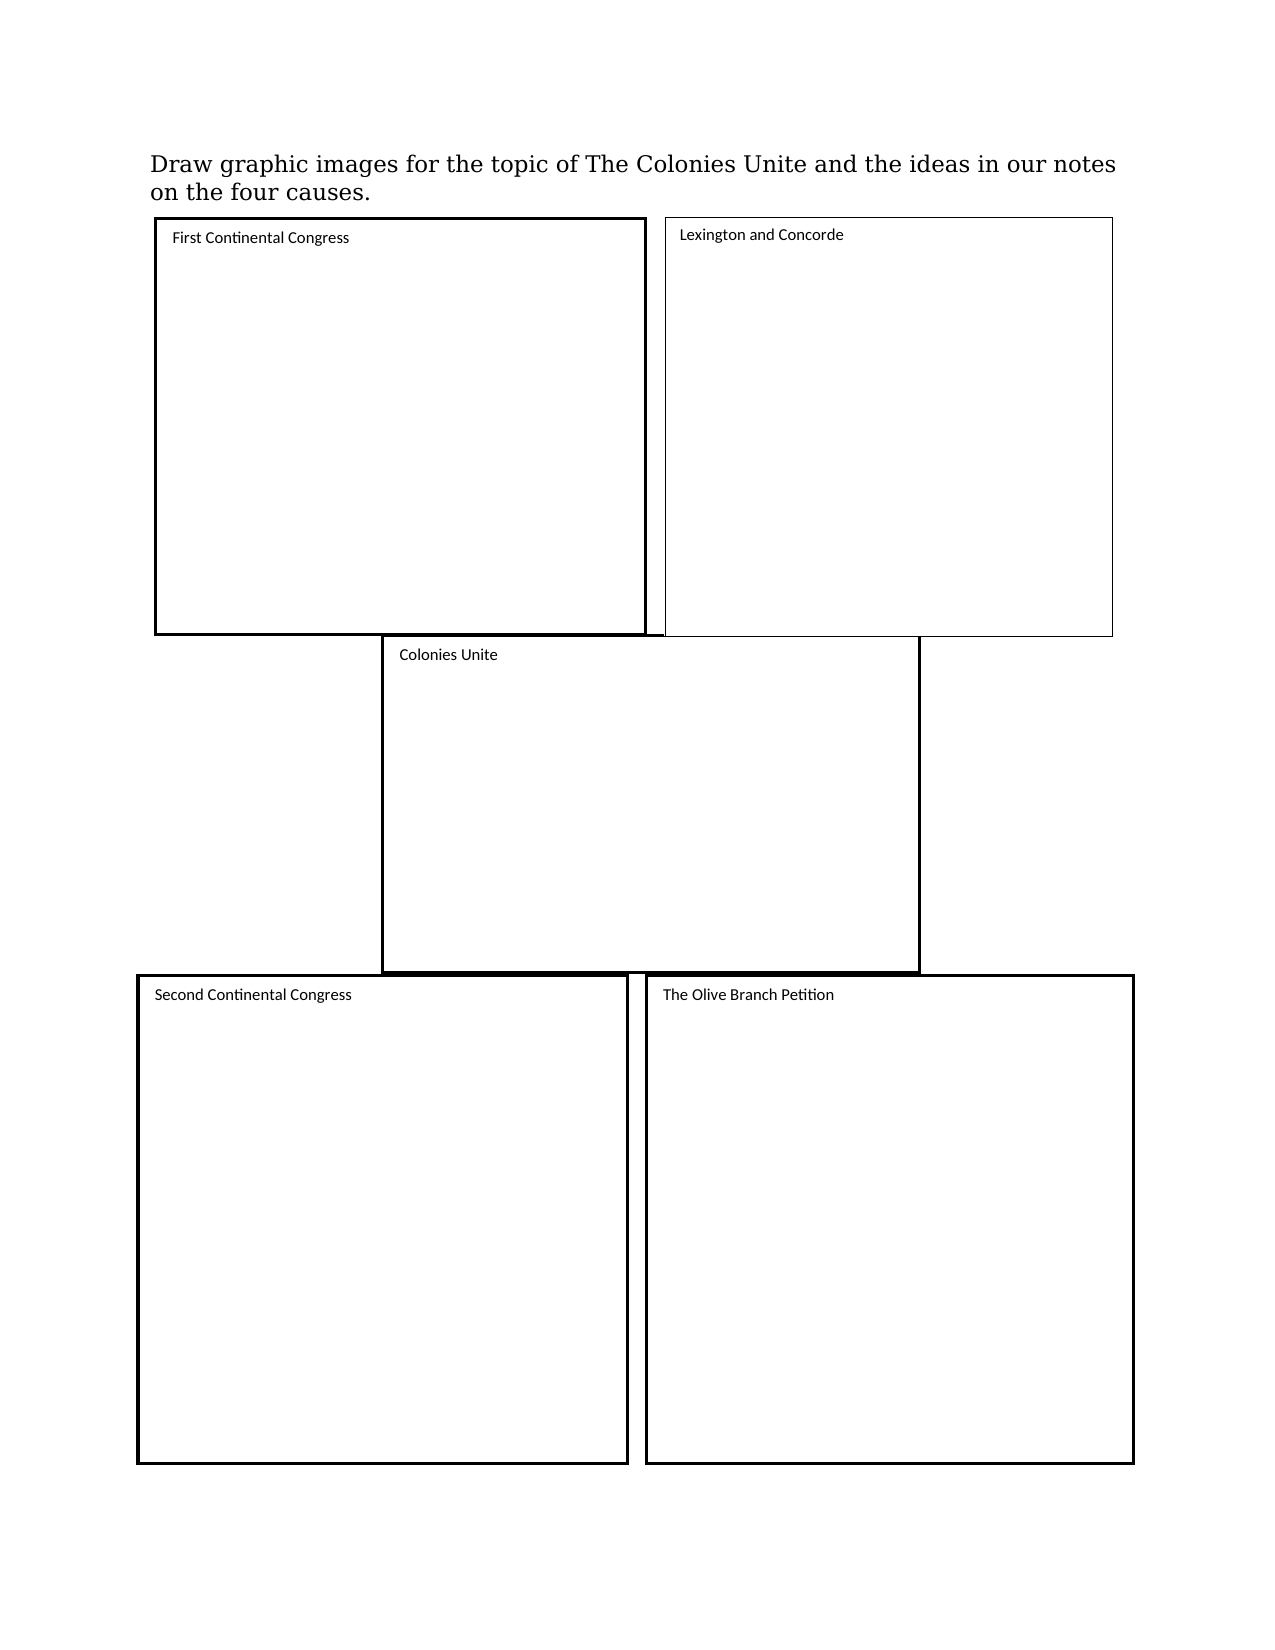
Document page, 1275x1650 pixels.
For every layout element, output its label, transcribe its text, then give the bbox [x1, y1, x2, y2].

text Draw graphic images for the topic of The Colonies Unite and the ideas in our notes on the four causes. [150, 150, 1125, 205]
